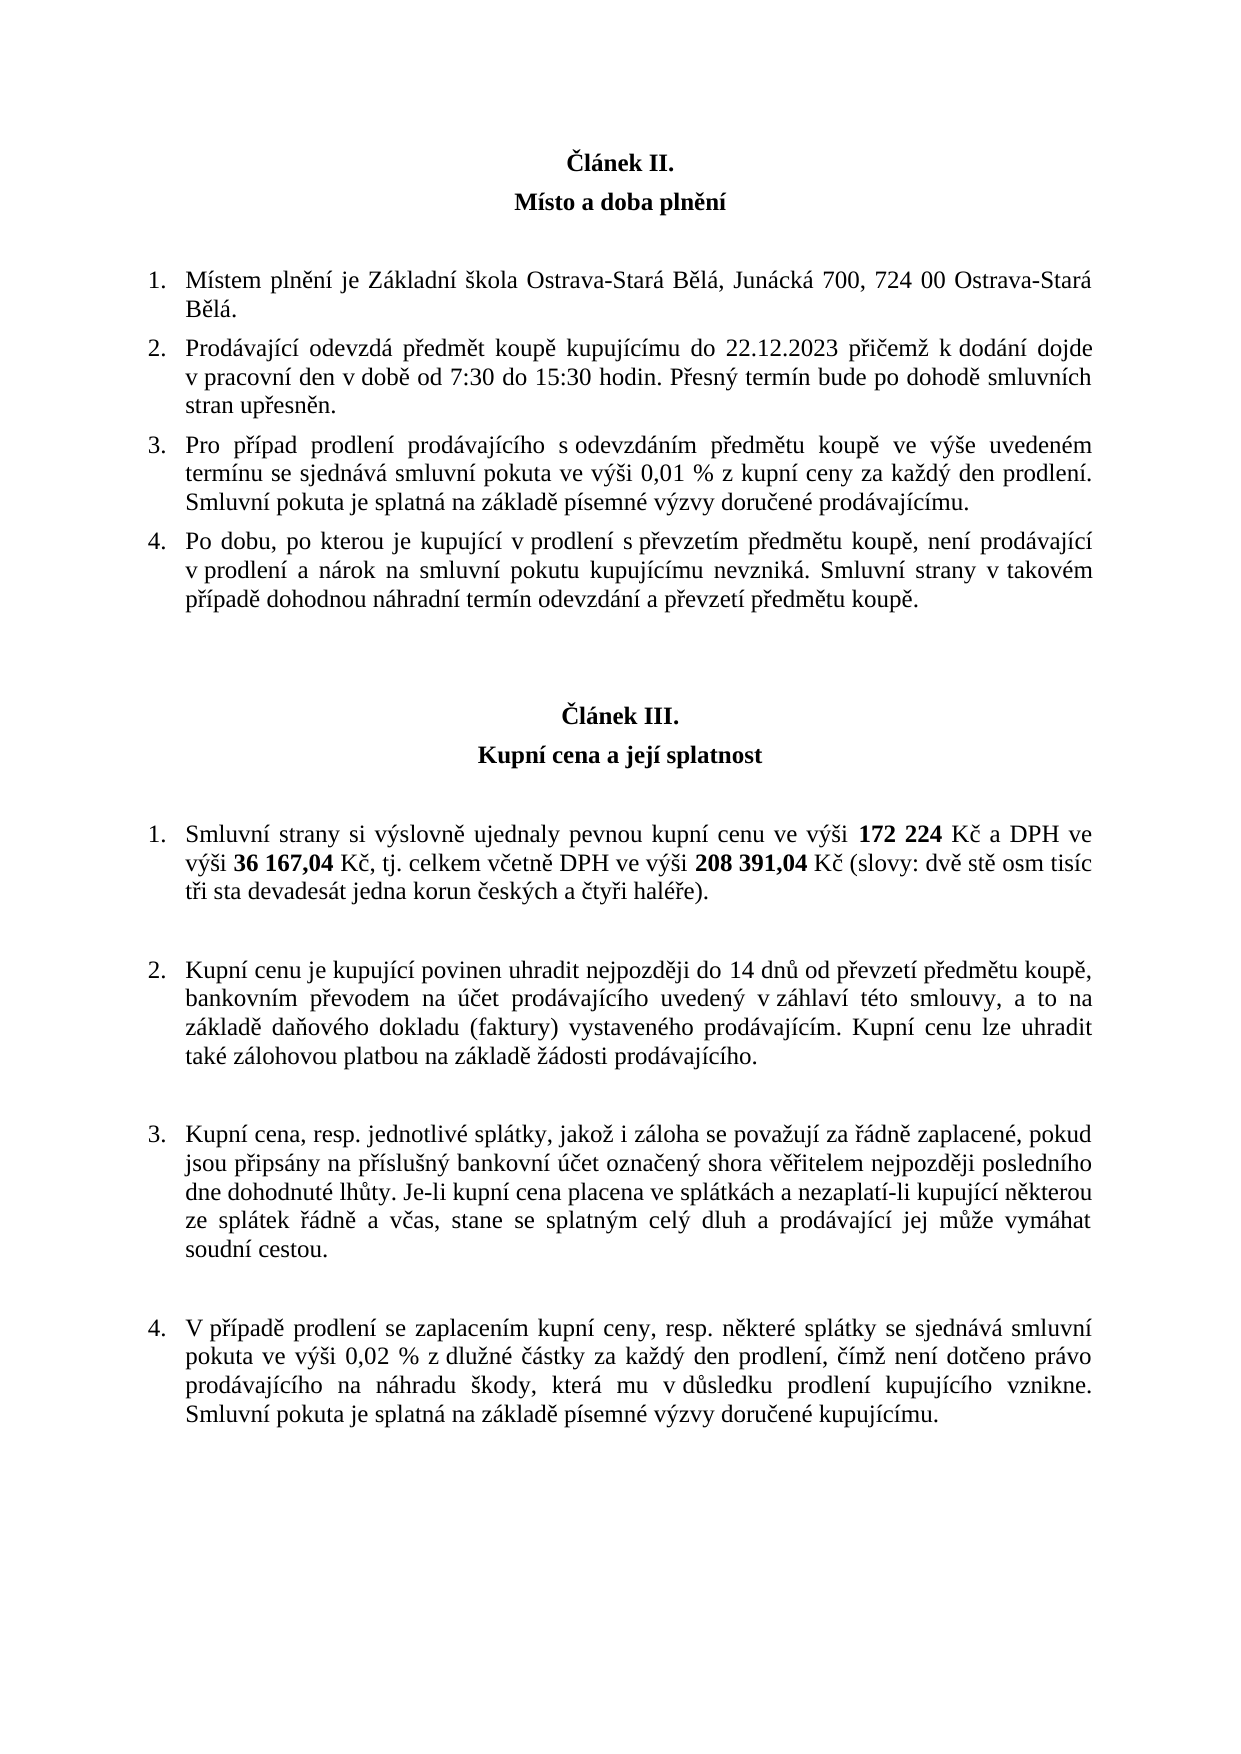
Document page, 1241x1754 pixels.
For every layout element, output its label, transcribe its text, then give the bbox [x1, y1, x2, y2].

text Místo a doba plnění [148, 187, 1093, 216]
list Kupní cena, resp. jednotlivé splátky, jakož i záloha se považují za řádně zaplacené, pokud jsou připsány na příslušný bankovní účet označený shora věřitelem nejpozději posledního dne dohodnuté lhůty. Je-li kupní cena placena ve splátkách a nezaplatí-li kupující některou ze splátek řádně a včas, stane se splatným celý dluh a prodávající jej může vymáhat soudní cestou. [148, 1119, 1093, 1263]
list Pro případ prodlení prodávajícího s odevzdáním předmětu koupě ve výše uvedeném termínu se sjednává smluvní pokuta ve výši 0,01 % z kupní ceny za každý den prodlení. Smluvní pokuta je splatná na základě písemné výzvy doručené prodávajícímu. [148, 430, 1093, 516]
list V případě prodlení se zaplacením kupní ceny, resp. některé splátky se sjednává smluvní pokuta ve výši 0,02 % z dlužné částky za každý den prodlení, čímž není dotčeno právo prodávajícího na náhradu škody, která mu v důsledku prodlení kupujícího vznikne. Smluvní pokuta je splatná na základě písemné výzvy doručené kupujícímu. [148, 1313, 1093, 1428]
list Kupní cenu je kupující povinen uhradit nejpozději do 14 dnů od převzetí předmětu koupě, bankovním převodem na účet prodávajícího uvedený v záhlaví této smlouvy, a to na základě daňového dokladu (faktury) vystaveného prodávajícím. Kupní cenu lze uhradit také zálohovou platbou na základě žádosti prodávajícího. [148, 955, 1093, 1070]
text Článek II. [148, 148, 1093, 176]
text Článek III. [148, 701, 1093, 730]
text Kupní cena a její splatnost [148, 741, 1093, 769]
list Smluvní strany si výslovně ujednaly pevnou kupní cenu ve výši 172 224 Kč a DPH ve výši 36 167,04 Kč, tj. celkem včetně DPH ve výši 208 391,04 Kč (slovy: dvě stě osm tisíc tři sta devadesát jedna korun českých a čtyři haléře). [148, 819, 1093, 905]
list Prodávající odevzdá předmět koupě kupujícímu do 22.12.2023 přičemž k dodání dojde v pracovní den v době od 7:30 do 15:30 hodin. Přesný termín bude po dohodě smluvních stran upřesněn. [148, 333, 1093, 419]
list Po dobu, po kterou je kupující v prodlení s převzetím předmětu koupě, není prodávající v prodlení a nárok na smluvní pokutu kupujícímu nevzniká. Smluvní strany v takovém případě dohodnou náhradní termín odevzdání a převzetí předmětu koupě. [148, 526, 1093, 613]
subtitle Místem plnění je Základní škola Ostrava-Stará Bělá, Junácká 700, 724 00 Ostrava-Stará Bělá. [148, 265, 1093, 323]
